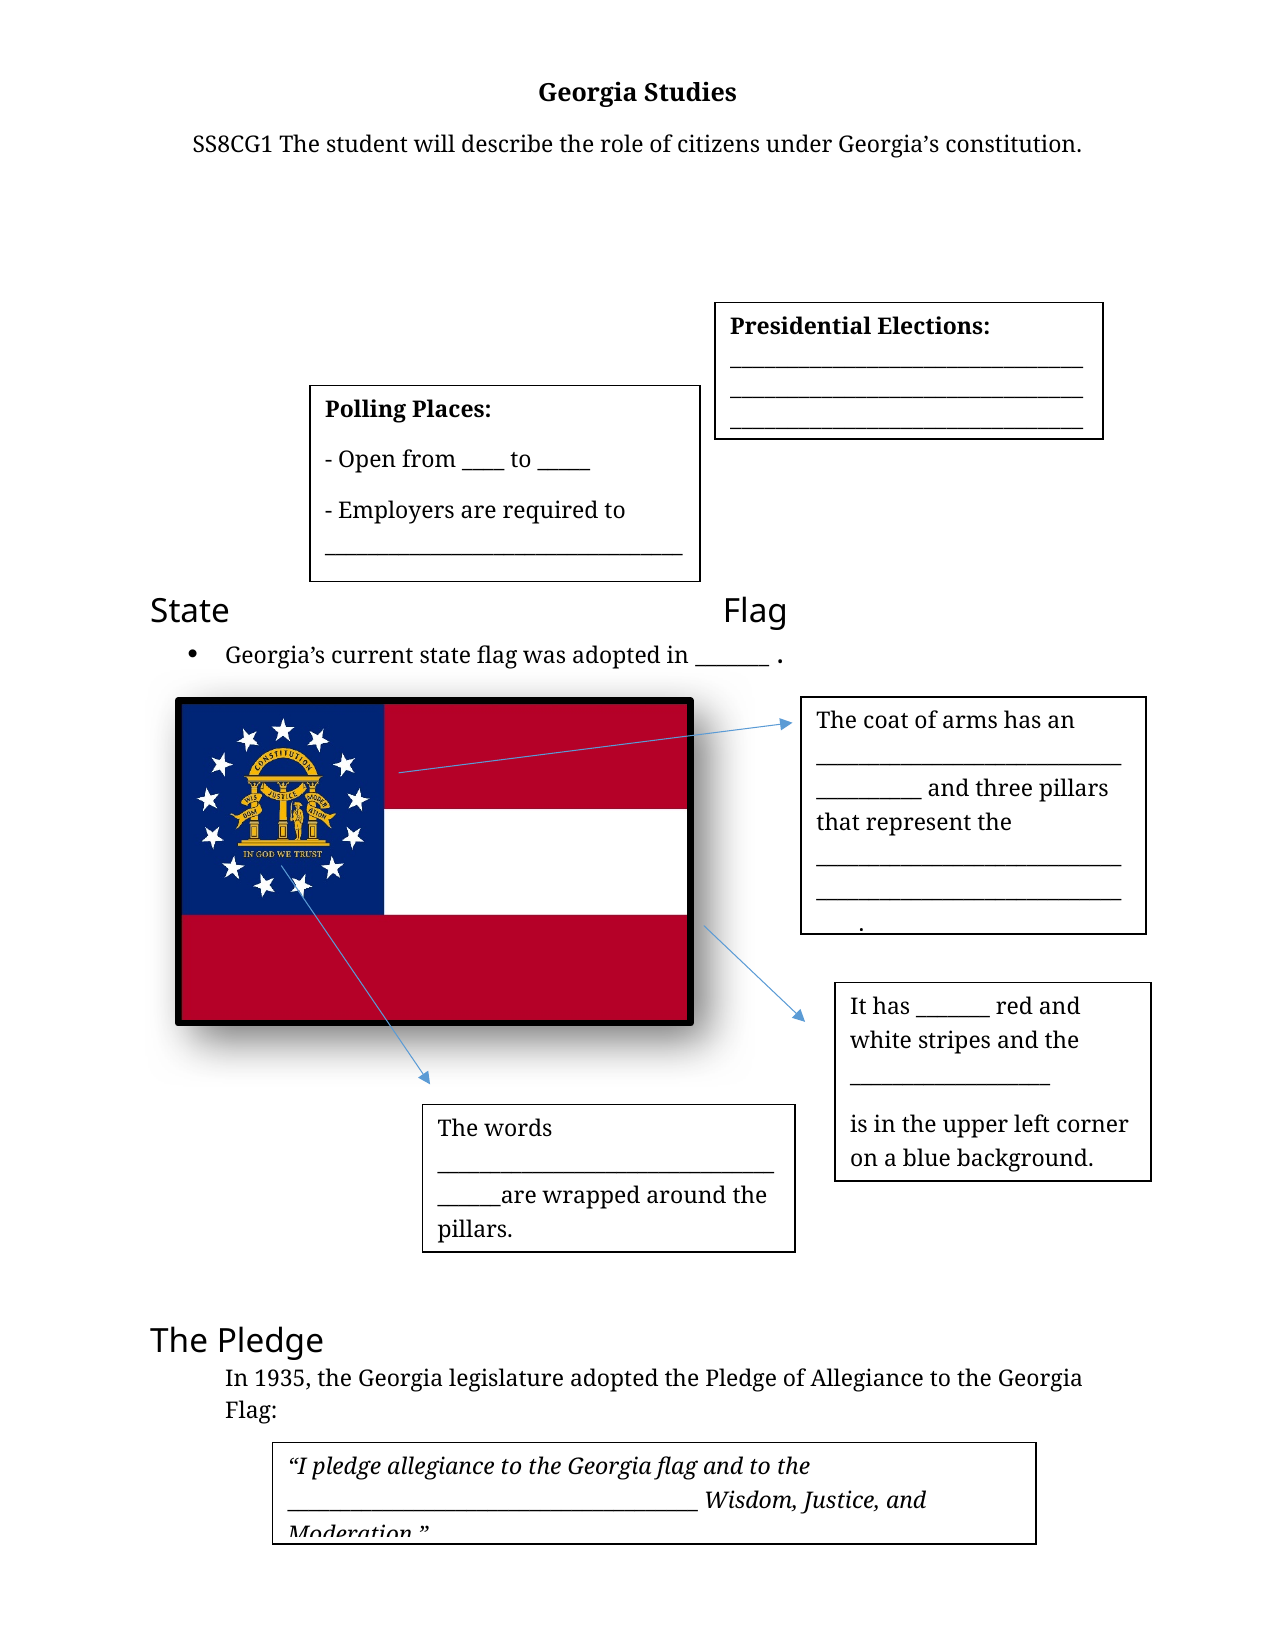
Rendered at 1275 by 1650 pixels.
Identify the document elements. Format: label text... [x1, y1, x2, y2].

list In 1935, the Georgia legislature adopted the Pledge of Allegiance to the Georgia Flag: [225, 1362, 1125, 1425]
list Georgia’s current state flag was adopted in _______ . [187, 633, 1125, 672]
picture [181, 704, 687, 1020]
text The Pledge [150, 1317, 1125, 1362]
text State Flag [150, 587, 1125, 633]
